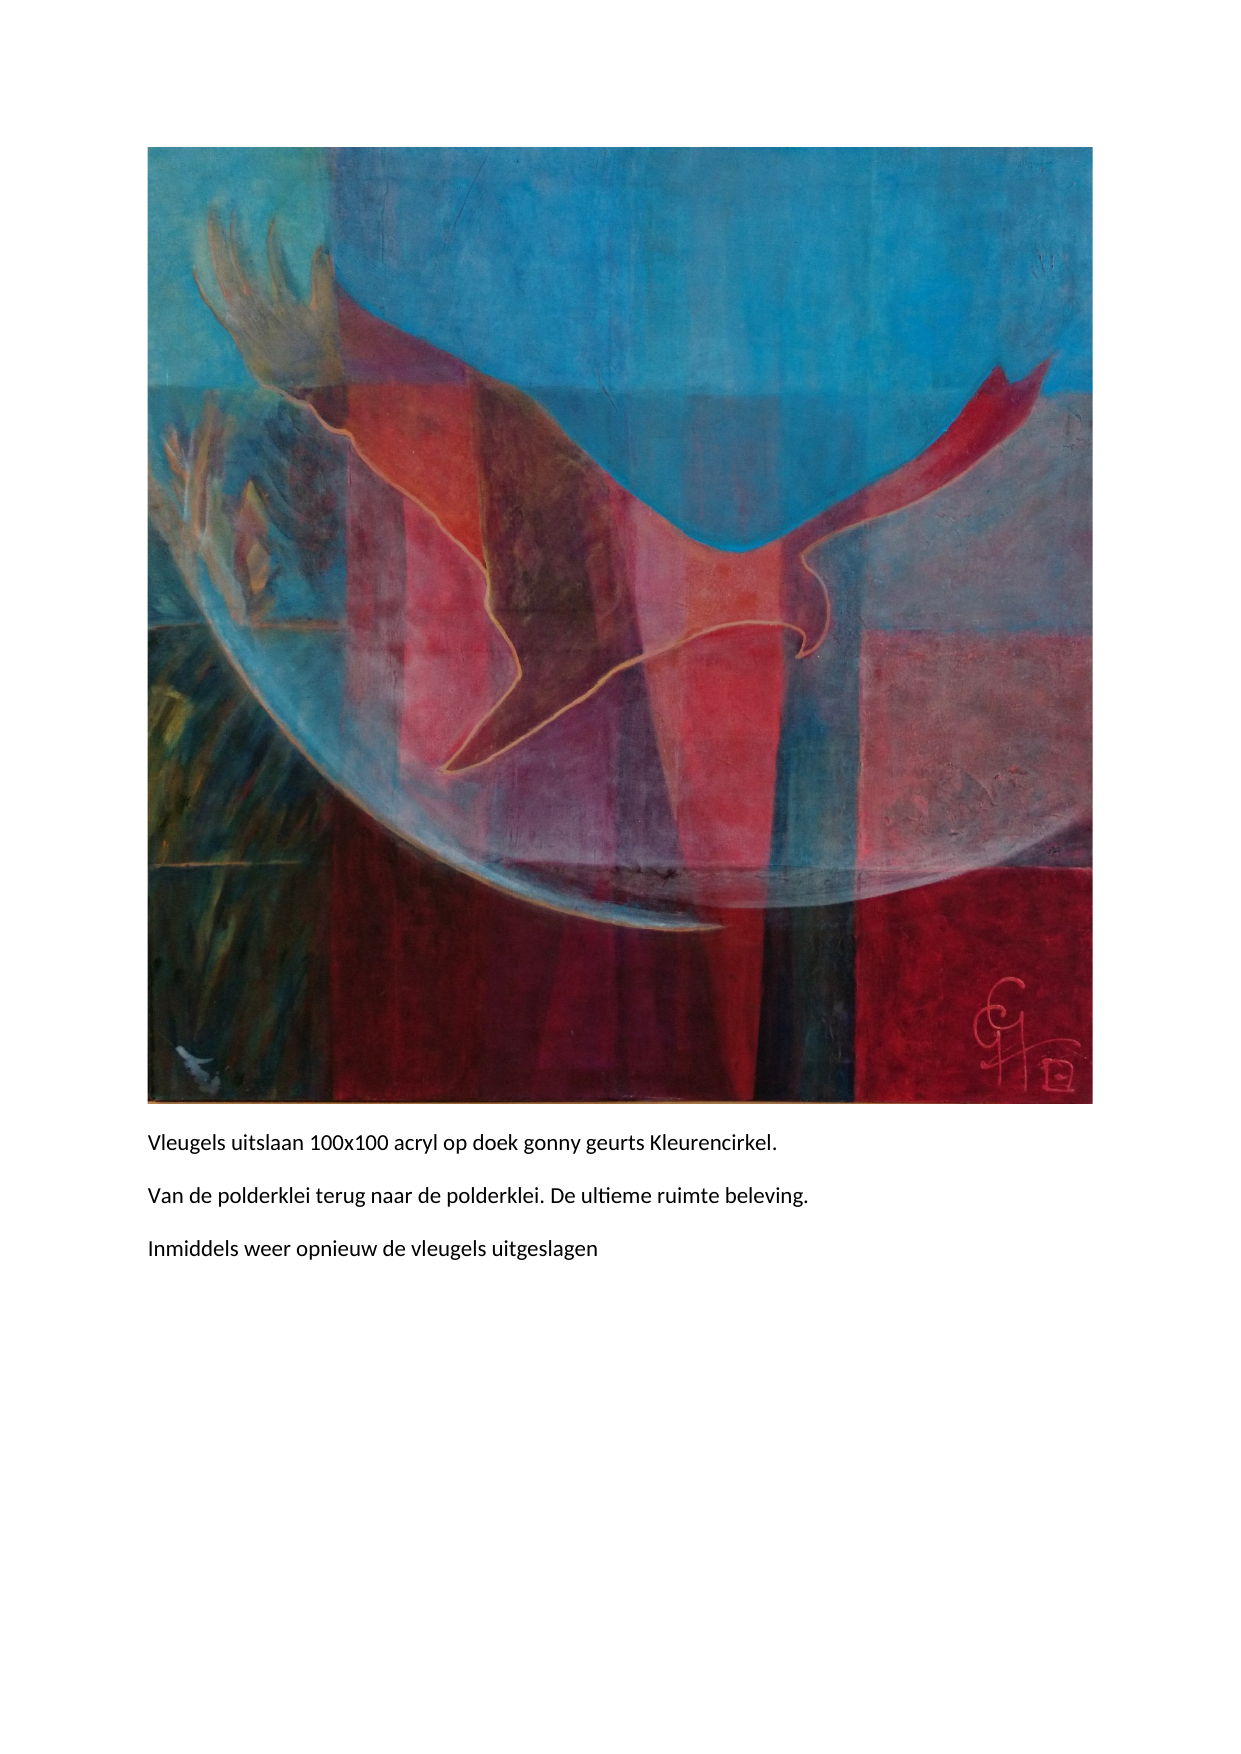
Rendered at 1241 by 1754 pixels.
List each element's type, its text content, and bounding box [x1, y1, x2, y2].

text Van de polderklei terug naar de polderklei. De ultieme ruimte beleving. [148, 1181, 1093, 1209]
picture [147, 147, 1093, 1104]
text Inmiddels weer opnieuw de vleugels uitgeslagen [148, 1234, 1093, 1262]
text Vleugels uitslaan 100x100 acryl op doek gonny geurts Kleurencirkel. [148, 1128, 1093, 1156]
